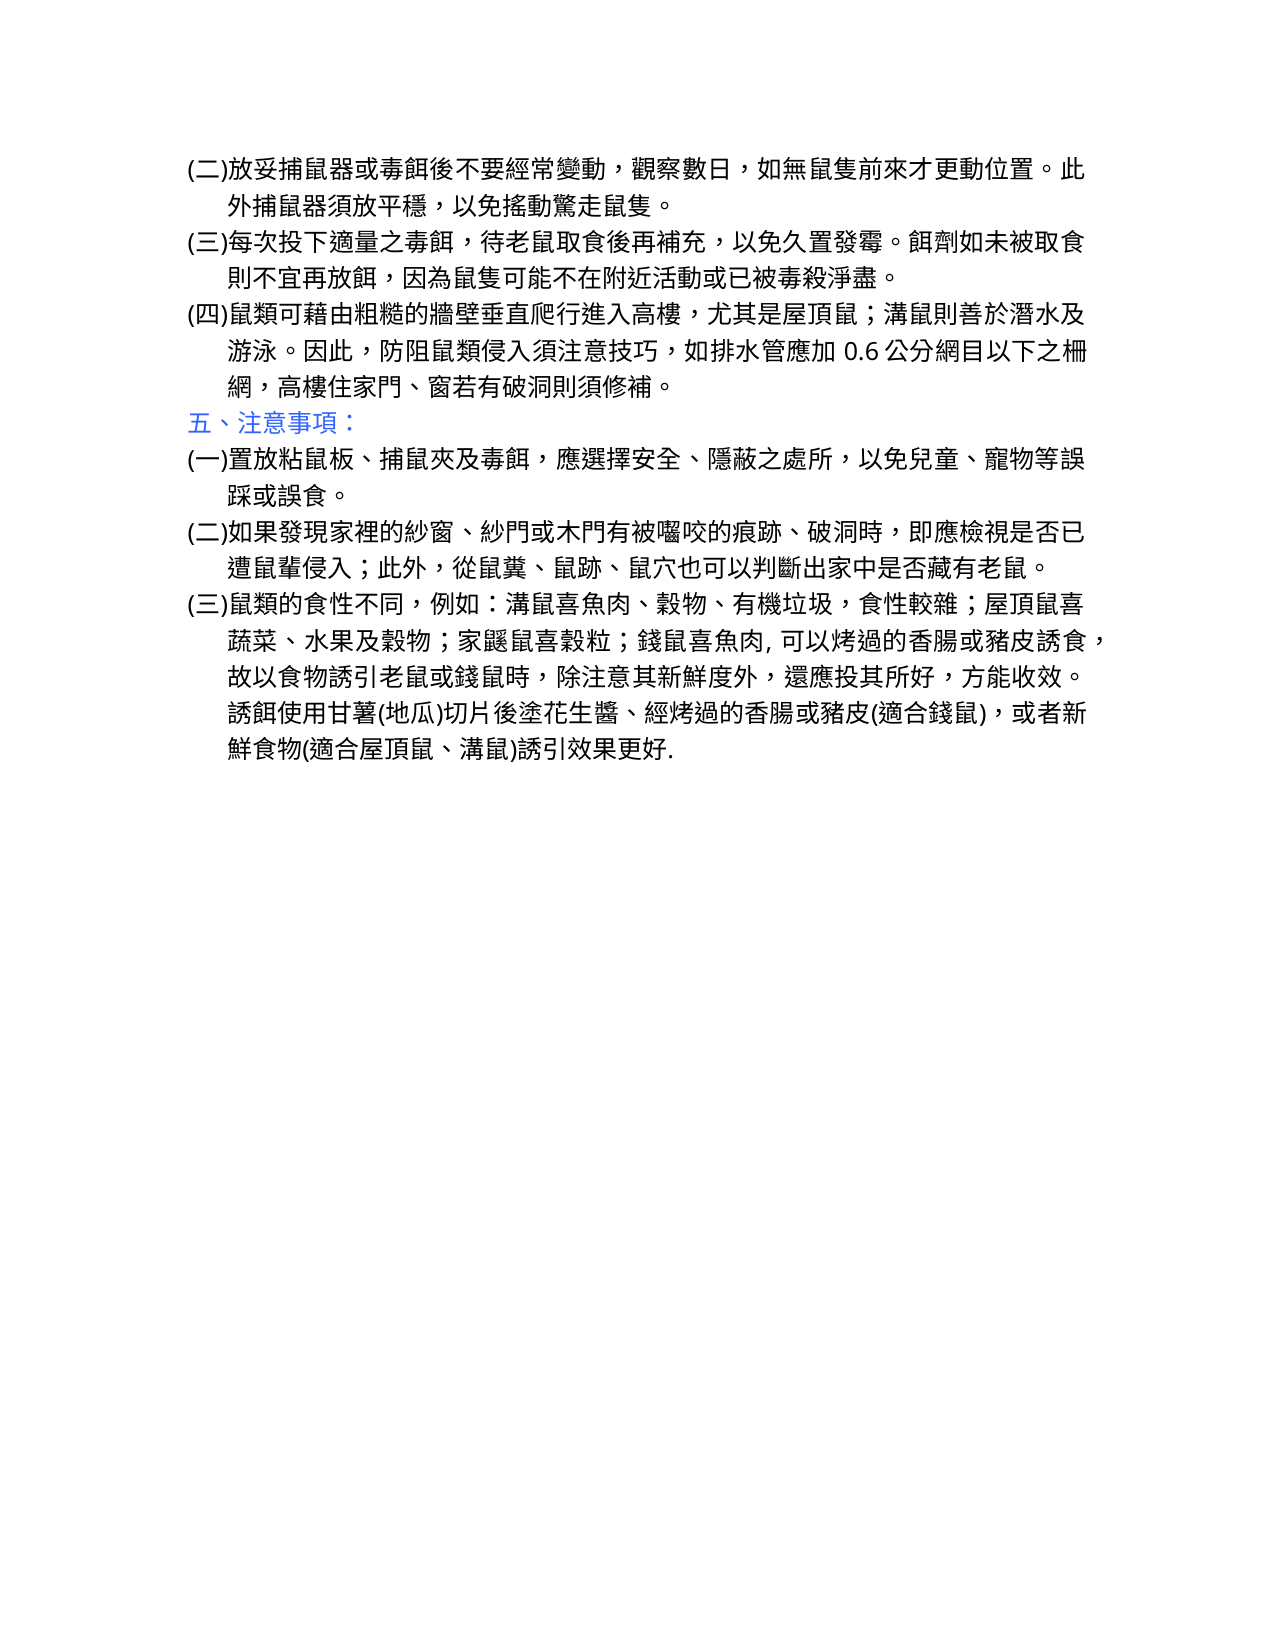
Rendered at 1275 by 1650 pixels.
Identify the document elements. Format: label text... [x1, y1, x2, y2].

text (二)如果發現家裡的紗窗、紗門或木門有被囓咬的痕跡、破洞時，即應檢視是否已遭鼠輩侵入；此外，從鼠糞、鼠跡、鼠穴也可以判斷出家中是否藏有老鼠。 [187, 512, 1087, 585]
text (三)每次投下適量之毒餌，待老鼠取食後再補充，以免久置發霉。餌劑如未被取食則不宜再放餌，因為鼠隻可能不在附近活動或已被毒殺淨盡。 [187, 222, 1087, 295]
text (二)放妥捕鼠器或毒餌後不要經常變動，觀察數日，如無鼠隻前來才更動位置。此外捕鼠器須放平穩，以免搖動驚走鼠隻。 [187, 150, 1087, 222]
text 五、注意事項： [187, 404, 1087, 440]
text (四)鼠類可藉由粗糙的牆壁垂直爬行進入高樓，尤其是屋頂鼠；溝鼠則善於潛水及游泳。因此，防阻鼠類侵入須注意技巧，如排水管應加0.6公分網目以下之柵網，高樓住家門、窗若有破洞則須修補。 [187, 295, 1087, 404]
text (一)置放粘鼠板、捕鼠夾及毒餌，應選擇安全、隱蔽之處所，以免兒童、寵物等誤踩或誤食。 [187, 440, 1087, 512]
text (三)鼠類的食性不同，例如：溝鼠喜魚肉、穀物、有機垃圾，食性較雜；屋頂鼠喜蔬菜、水果及穀物；家鼷鼠喜穀粒；錢鼠喜魚肉, 可以烤過的香腸或豬皮誘食，故以食物誘引老鼠或錢鼠時，除注意其新鮮度外，還應投其所好，方能收效。 誘餌使用甘薯(地瓜)切片後塗花生醬、經烤過的香腸或豬皮(適合錢鼠)，或者新鮮食物(適合屋頂鼠、溝鼠)誘引效果更好. [187, 585, 1087, 766]
